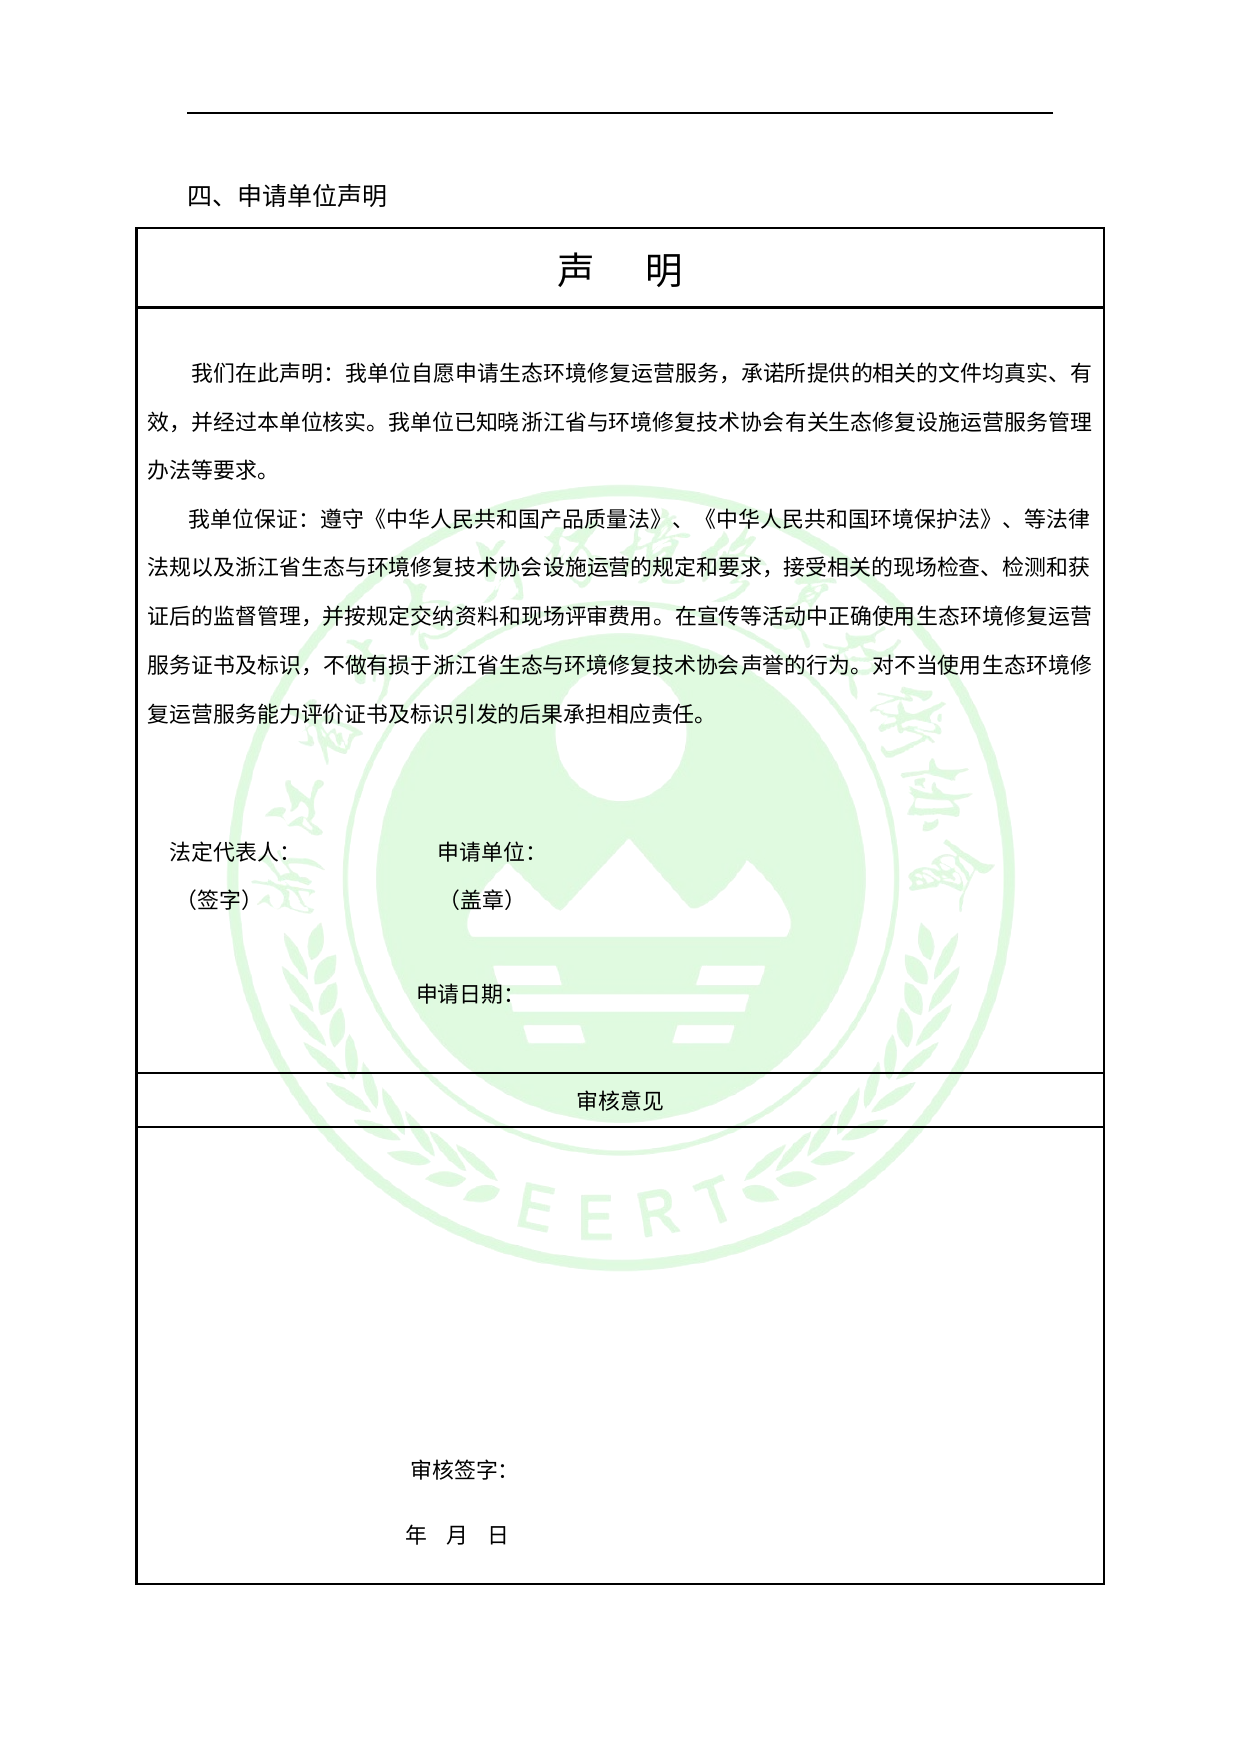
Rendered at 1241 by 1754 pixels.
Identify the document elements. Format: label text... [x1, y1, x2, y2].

table_cell 审核意见 [138, 1074, 1103, 1126]
table_cell 我们在此声明：我单位自愿申请生态环境修复运营服务，承诺所提供的相关的文件均真实、有效，并经过本单位核实。我单位已知晓浙江省与环境修复技术协会有关生态修复设施运营服务管理办法等要求。 我单位保证：遵守《中华人民共和国产品质量法》、《中华人民共和国环境保护法》、等法律法规以及浙江省生态与环境修复技术协会设施运营的规定和要求，接受相关的现场检查、检测和获证后的监督管理，并按规定交纳资料和现场评审费用。在宣传等活动中正确使用生态环境修复运营服务证书及标识，不做有损于浙江省生态与环境修复技术协会声誉的行为。对不当使用生态环境修复运营服务能力评价证书及标识引发的后果承担相应责任。 法定代表人： 申请单位： （签字） （盖章） 申请日期： [138, 309, 1103, 1072]
text 四、申请单位声明 [187, 162, 1053, 227]
table_header 声 明 [138, 229, 1103, 306]
table_cell 审核签字： 年 月 日 [138, 1128, 1103, 1583]
